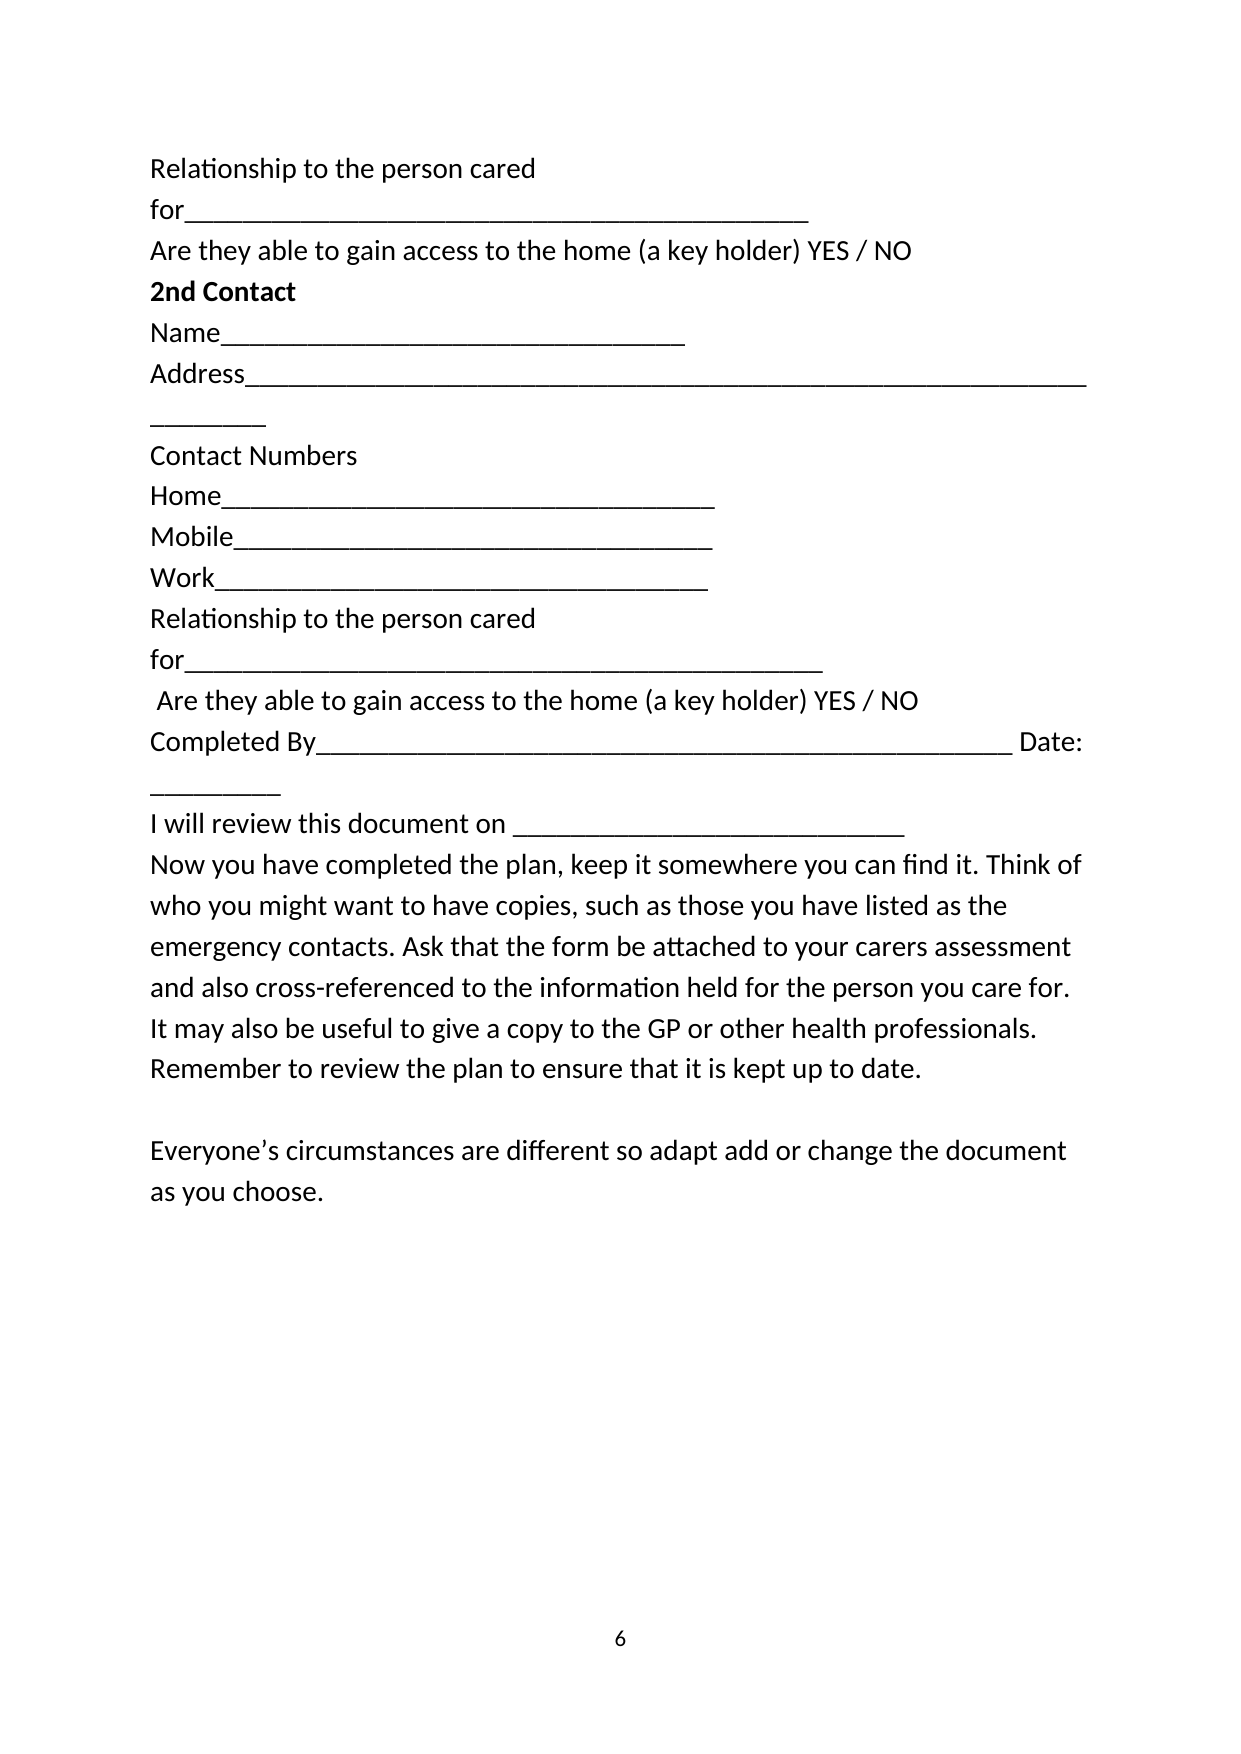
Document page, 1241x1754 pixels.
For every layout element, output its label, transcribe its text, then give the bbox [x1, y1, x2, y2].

text Everyone’s circumstances are different so adapt add or change the document as you choose. [150, 1132, 1090, 1209]
text Are they able to gain access to the home (a key holder) YES / NO [150, 682, 1090, 718]
text Address__________________________________________________________________ [150, 355, 1090, 431]
text I will review this document on ___________________________ [150, 805, 1090, 841]
text Contact Numbers [150, 437, 1090, 472]
text Relationship to the person cared for____________________________________________ [150, 600, 1090, 677]
text 2nd Contact [150, 273, 1090, 308]
text Relationship to the person cared for___________________________________________ [150, 150, 1090, 227]
text Are they able to gain access to the home (a key holder) YES / NO [150, 232, 1090, 267]
text Name________________________________ [150, 314, 1090, 349]
text Mobile_________________________________ [150, 518, 1090, 554]
text Home__________________________________ [150, 477, 1090, 513]
text Work__________________________________ [150, 559, 1090, 595]
text Now you have completed the plan, keep it somewhere you can find it. Think of who you might want to have copies, such as those you have listed as the emergency contacts. Ask that the form be attached to your carers assessment and also cross-referenced to the information held for the person you care for. It may also be useful to give a copy to the GP or other health professionals. Remember to review the plan to ensure that it is kept up to date. [150, 846, 1090, 1086]
text Completed By________________________________________________ Date: _________ [150, 723, 1090, 800]
